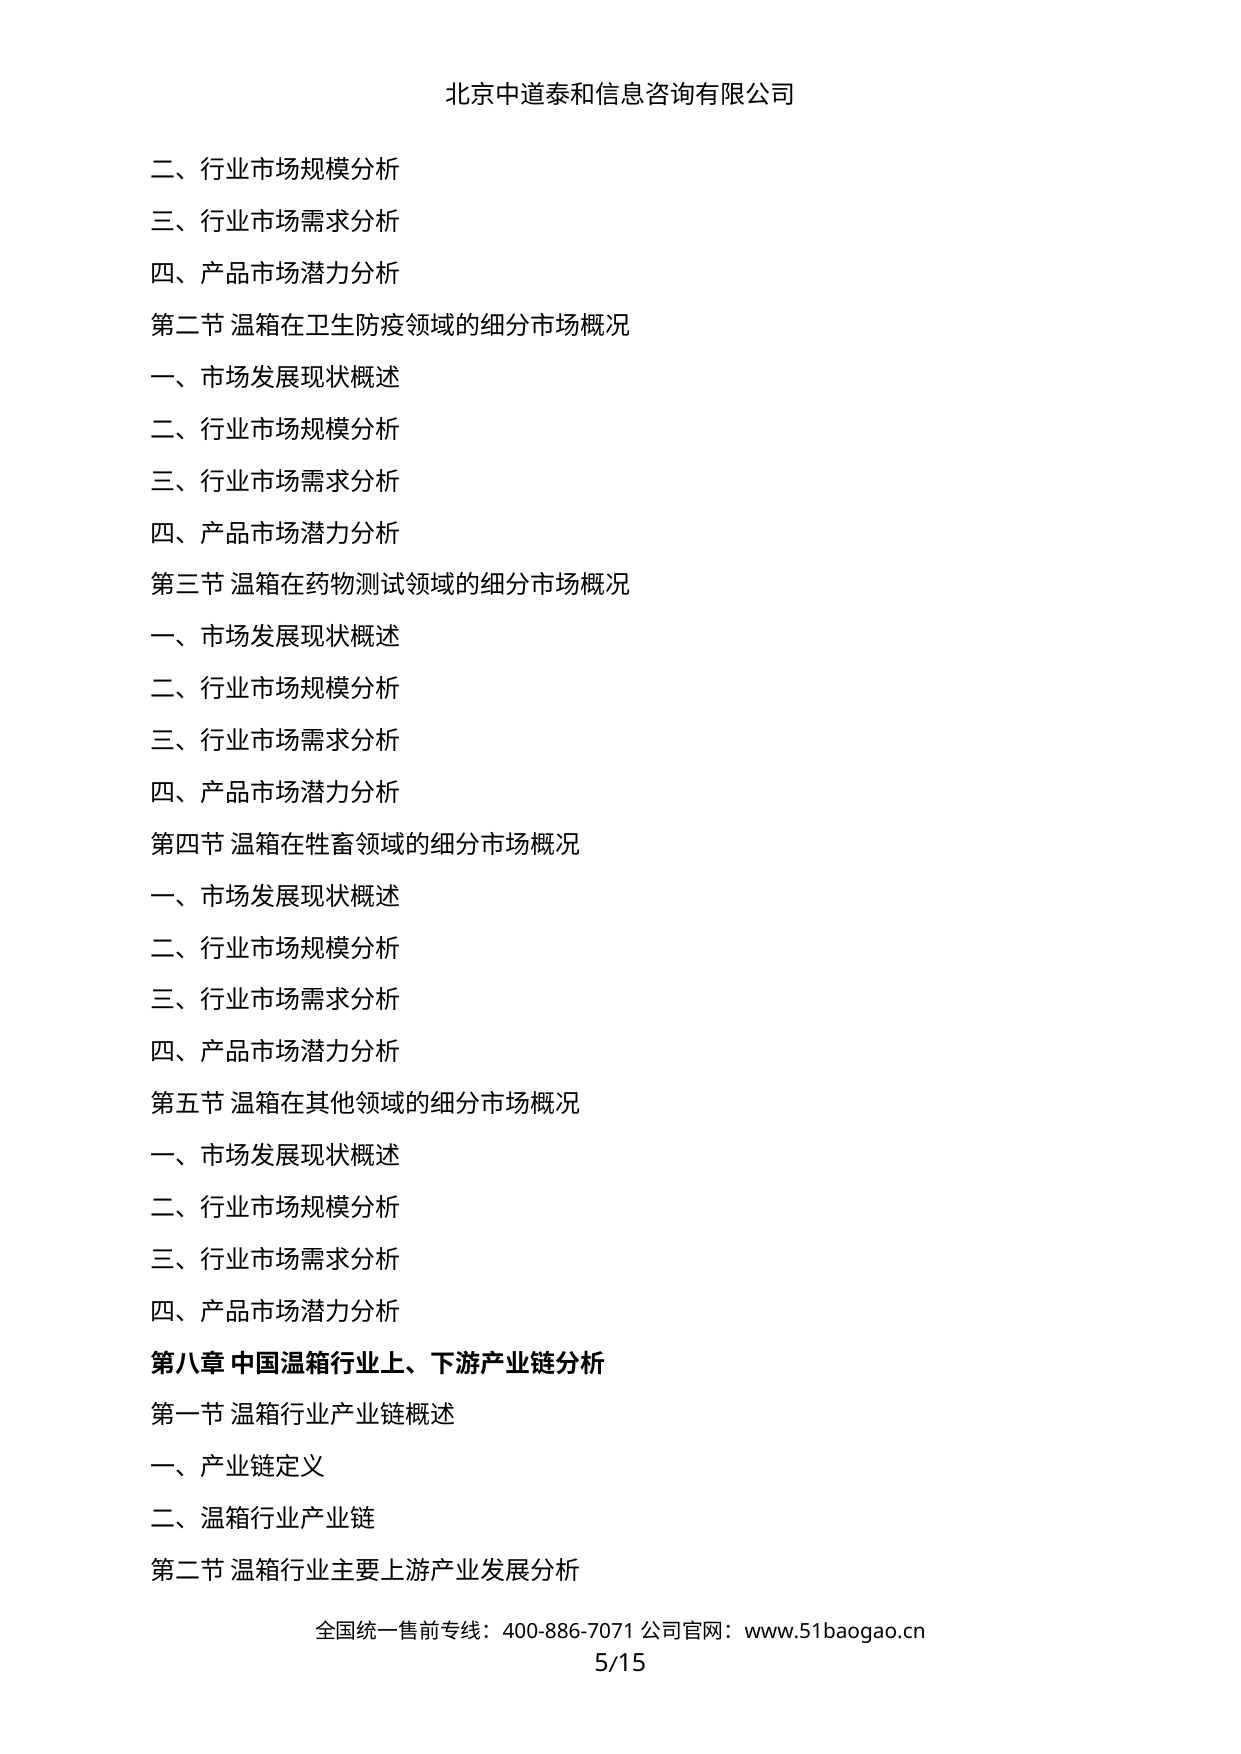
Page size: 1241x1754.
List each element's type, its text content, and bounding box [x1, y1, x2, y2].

text 一、市场发展现状概述 [150, 357, 1090, 394]
text 第二节 温箱在卫生防疫领域的细分市场概况 [150, 306, 1090, 342]
text 三、行业市场需求分析 [150, 721, 1090, 757]
text 三、行业市场需求分析 [150, 980, 1090, 1016]
text 二、行业市场规模分析 [150, 928, 1090, 964]
text 三、行业市场需求分析 [150, 202, 1090, 238]
text 第五节 温箱在其他领域的细分市场概况 [150, 1084, 1090, 1120]
text 第三节 温箱在药物测试领域的细分市场概况 [150, 565, 1090, 601]
text 二、行业市场规模分析 [150, 150, 1090, 186]
text 二、行业市场规模分析 [150, 669, 1090, 705]
text 一、市场发展现状概述 [150, 876, 1090, 912]
text 第一节 温箱行业产业链概述 [150, 1395, 1090, 1431]
text 一、市场发展现状概述 [150, 1136, 1090, 1172]
text 二、温箱行业产业链 [150, 1499, 1090, 1535]
text 第八章 中国温箱行业上、下游产业链分析 [150, 1343, 1090, 1379]
text 三、行业市场需求分析 [150, 461, 1090, 497]
text 第二节 温箱行业主要上游产业发展分析 [150, 1551, 1090, 1587]
text 四、产品市场潜力分析 [150, 772, 1090, 809]
text 第四节 温箱在牲畜领域的细分市场概况 [150, 824, 1090, 861]
text 二、行业市场规模分析 [150, 1187, 1090, 1224]
text 四、产品市场潜力分析 [150, 1291, 1090, 1327]
text 四、产品市场潜力分析 [150, 1032, 1090, 1068]
text 一、产业链定义 [150, 1447, 1090, 1483]
text 二、行业市场规模分析 [150, 409, 1090, 446]
text 四、产品市场潜力分析 [150, 513, 1090, 549]
text 一、市场发展现状概述 [150, 617, 1090, 653]
text 四、产品市场潜力分析 [150, 254, 1090, 290]
text 三、行业市场需求分析 [150, 1239, 1090, 1276]
